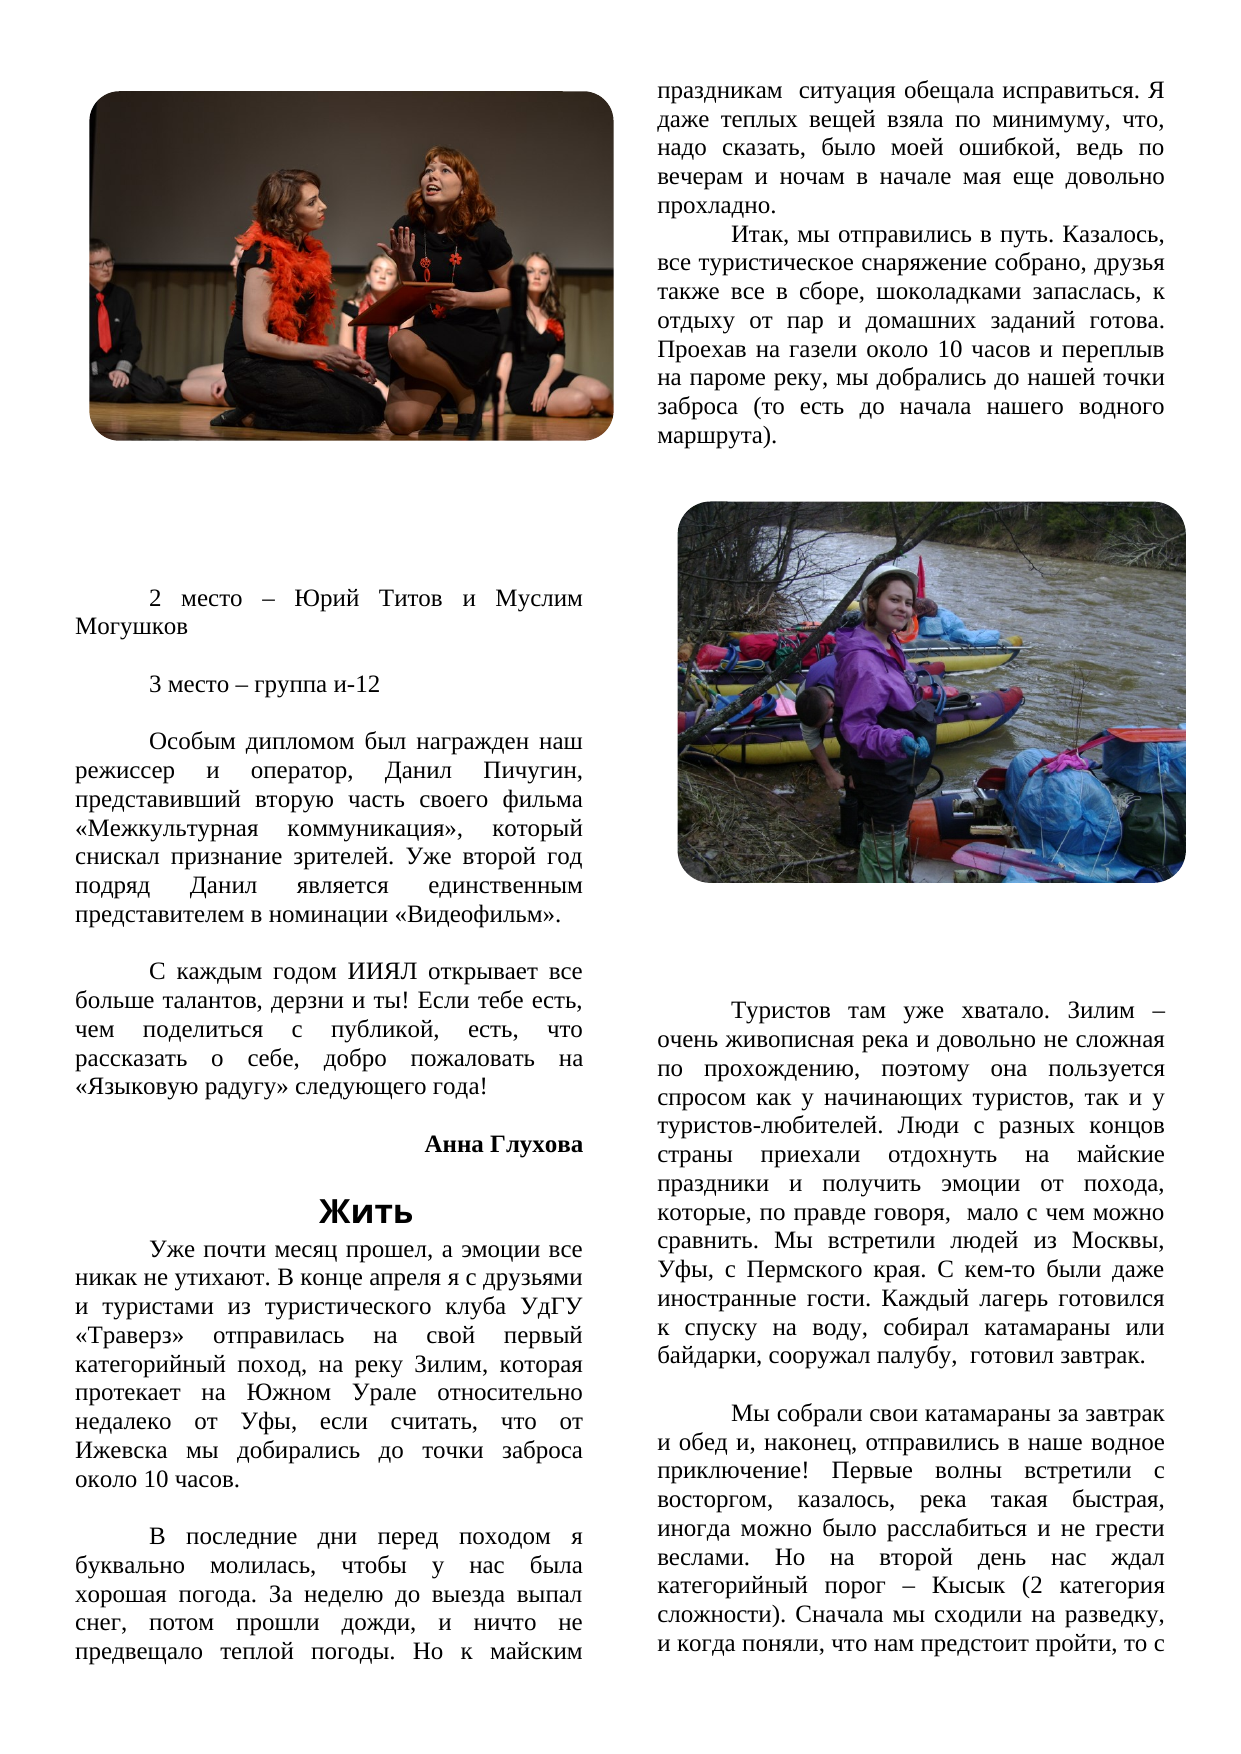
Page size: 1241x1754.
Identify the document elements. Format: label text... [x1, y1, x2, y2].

picture [677, 501, 1186, 883]
text Итак, мы отправились в путь. Казалось, все туристическое снаряжение собрано, друзья также все в сборе, шоколадками запаслась, к отдыху от пар и домашних заданий готова. Проехав на газели около 10 часов и переплыв на пароме реку, мы добрались до нашей точки заброса (то есть до начала нашего водного маршрута). [657, 219, 1165, 449]
text Жить [75, 1188, 583, 1234]
text 3 место – группа и-12 [75, 669, 583, 698]
text С каждым годом ИИЯЛ открывает все больше талантов, дерзни и ты! Если тебе есть, чем поделиться с публикой, есть, что рассказать о себе, добро пожаловать на «Языковую радугу» следующего года! [75, 956, 583, 1100]
text В последние дни перед походом я буквально молилась, чтобы у нас была хорошая погода. За неделю до выезда выпал снег, потом прошли дожди, и ничто не предвещало теплой погоды. Но к майским праздникам ситуация обещала исправиться. Я даже теплых вещей взяла по минимуму, что, надо сказать, было моей ошибкой, ведь по вечерам и ночам в начале мая еще довольно прохладно. [75, 1521, 583, 1665]
text Уже почти месяц прошел, а эмоции все никак не утихают. В конце апреля я с друзьями и туристами из туристического клуба УдГУ «Траверз» отправилась на свой первый категорийный поход, на реку Зилим, которая протекает на Южном Урале относительно недалеко от Уфы, если считать, что от Ижевска мы добирались до точки заброса около 10 часов. [75, 1234, 583, 1492]
text В последние дни перед походом я буквально молилась, чтобы у нас была хорошая погода. За неделю до выезда выпал снег, потом прошли дожди, и ничто не предвещало теплой погоды. Но к майским праздникам ситуация обещала исправиться. Я даже теплых вещей взяла по минимуму, что, надо сказать, было моей ошибкой, ведь по вечерам и ночам в начале мая еще довольно прохладно. [657, 75, 1165, 219]
text 2 место – Юрий Титов и Муслим Могушков [75, 583, 583, 640]
text Анна Глухова [75, 1129, 583, 1158]
text Особым дипломом был награжден наш режиссер и оператор, Данил Пичугин, представивший вторую часть своего фильма «Межкультурная коммуникация», который снискал признание зрителей. Уже второй год подряд Данил является единственным представителем в номинации «Видеофильм». [75, 726, 583, 928]
picture [89, 91, 614, 441]
